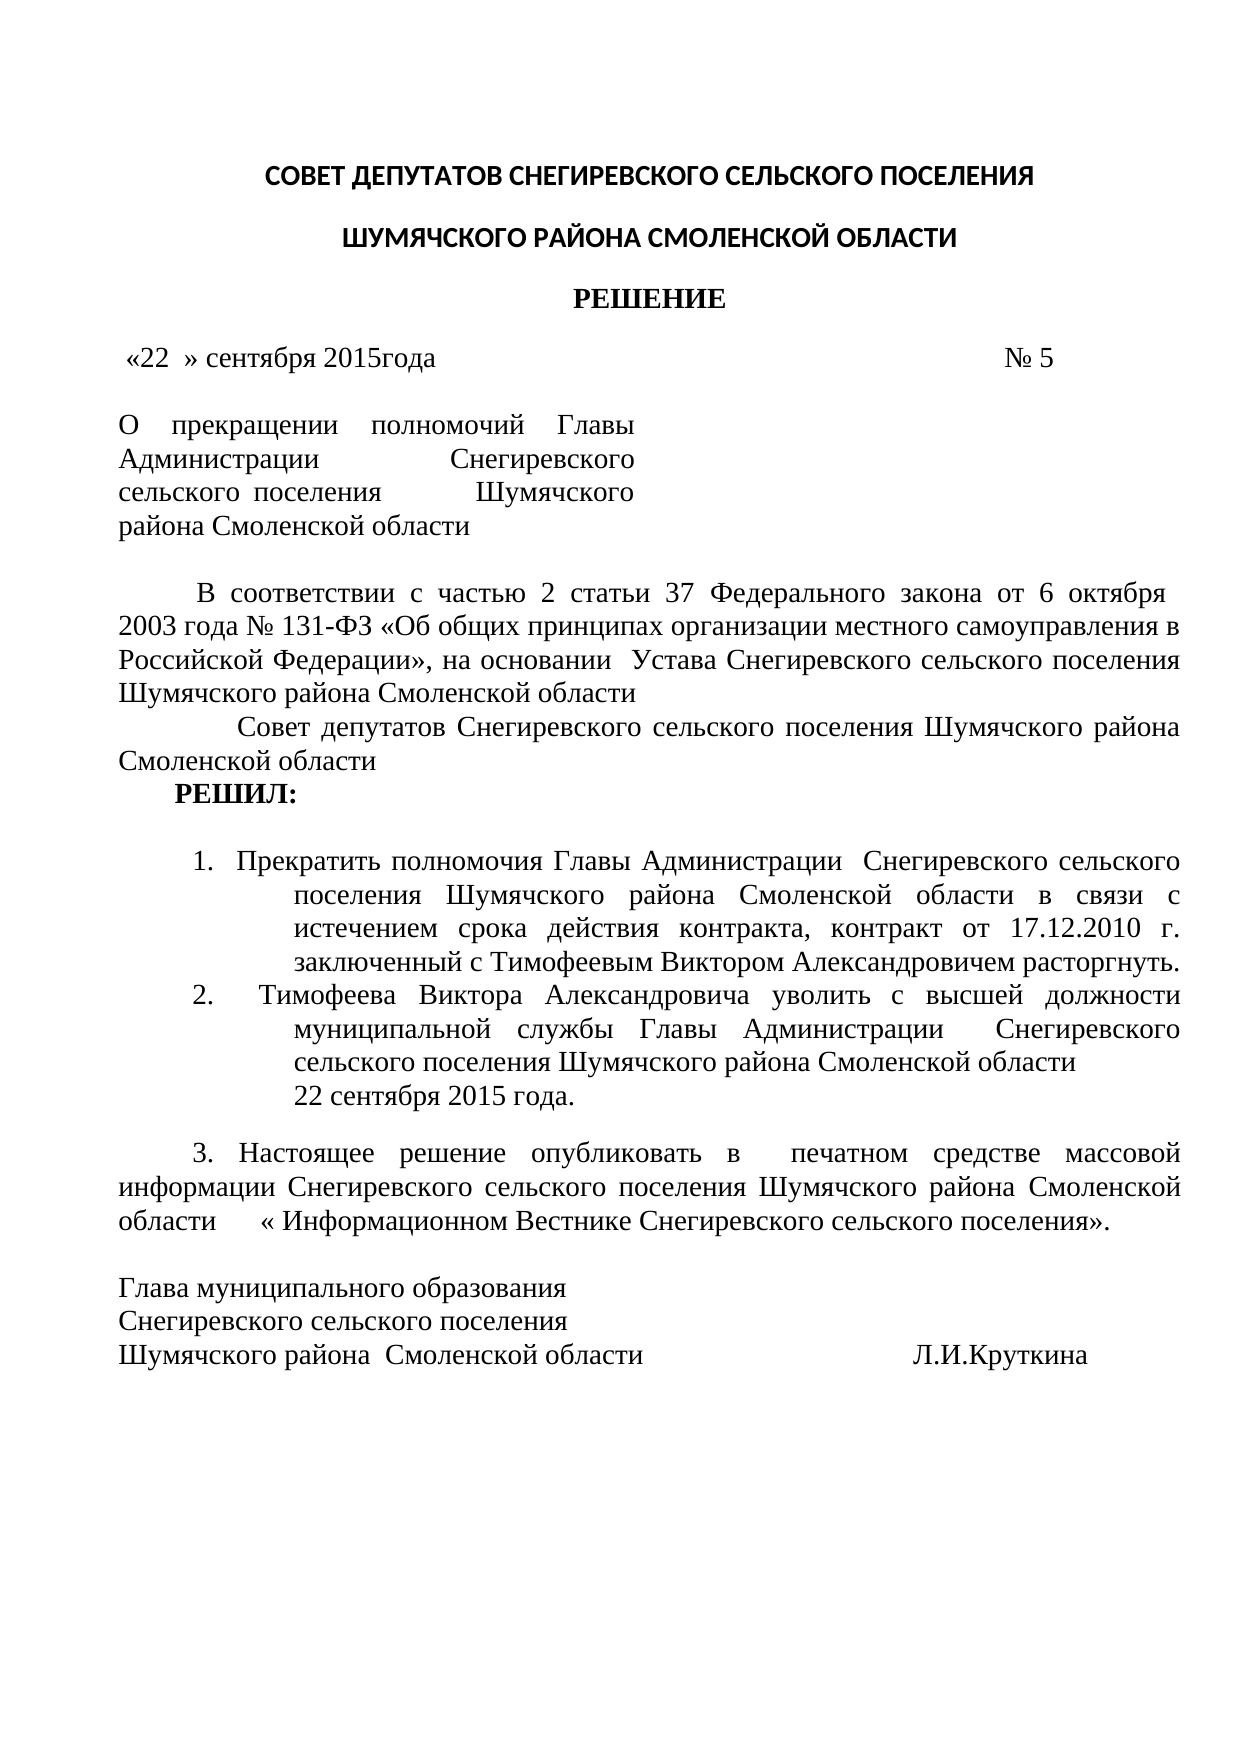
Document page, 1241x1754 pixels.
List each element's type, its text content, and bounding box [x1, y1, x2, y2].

text Шумячского района Смоленской области Л.И.Круткина [118, 1337, 1181, 1370]
title 22 сентября 2015 года. [293, 1078, 1181, 1112]
title В соответствии с частью 2 статьи 37 Федерального закона от 6 октября 2003 года № 131-ФЗ «Об общих принципах организации местного самоуправления в Российской Федерации», на основании Устава Снегиревского сельского поселения Шумячского района Смоленской области [118, 575, 1181, 709]
title О прекращении полномочий Главы Администрации Снегиревского сельского поселения Шумячского района Смоленской области [118, 407, 635, 541]
title 3. Настоящее решение опубликовать в печатном средстве массовой информации Снегиревского сельского поселения Шумячского района Смоленской области « Информационном Вестнике Снегиревского сельского поселения». [118, 1136, 1181, 1236]
text «22 » сентября 2015года № 5 [118, 340, 1181, 374]
text РЕШЕНИЕ [118, 281, 1181, 314]
title Тимофеева Виктора Александровича уволить с высшей должности муниципальной службы Главы Администрации Снегиревского сельского поселения Шумячского района Смоленской области [192, 977, 1181, 1078]
text ШУМЯЧСКОГО РАЙОНА СМОЛЕНСКОЙ ОБЛАСТИ [118, 219, 1181, 255]
title Прекратить полномочия Главы Администрации Снегиревского сельского поселения Шумячского района Смоленской области в связи с истечением срока действия контракта, контракт от 17.12.2010 г. заключенный с Тимофеевым Виктором Александровичем расторгнуть. [192, 843, 1181, 977]
text Снегиревского сельского поселения [118, 1303, 1181, 1337]
text СОВЕТ ДЕПУТАТОВ СНЕГИРЕВСКОГО СЕЛЬСКОГО ПОСЕЛЕНИЯ [118, 157, 1181, 193]
text РЕШИЛ: [118, 776, 1181, 810]
text Глава муниципального образования [118, 1270, 1181, 1303]
title Совет депутатов Снегиревского сельского поселения Шумячского района Смоленской области [118, 709, 1181, 776]
